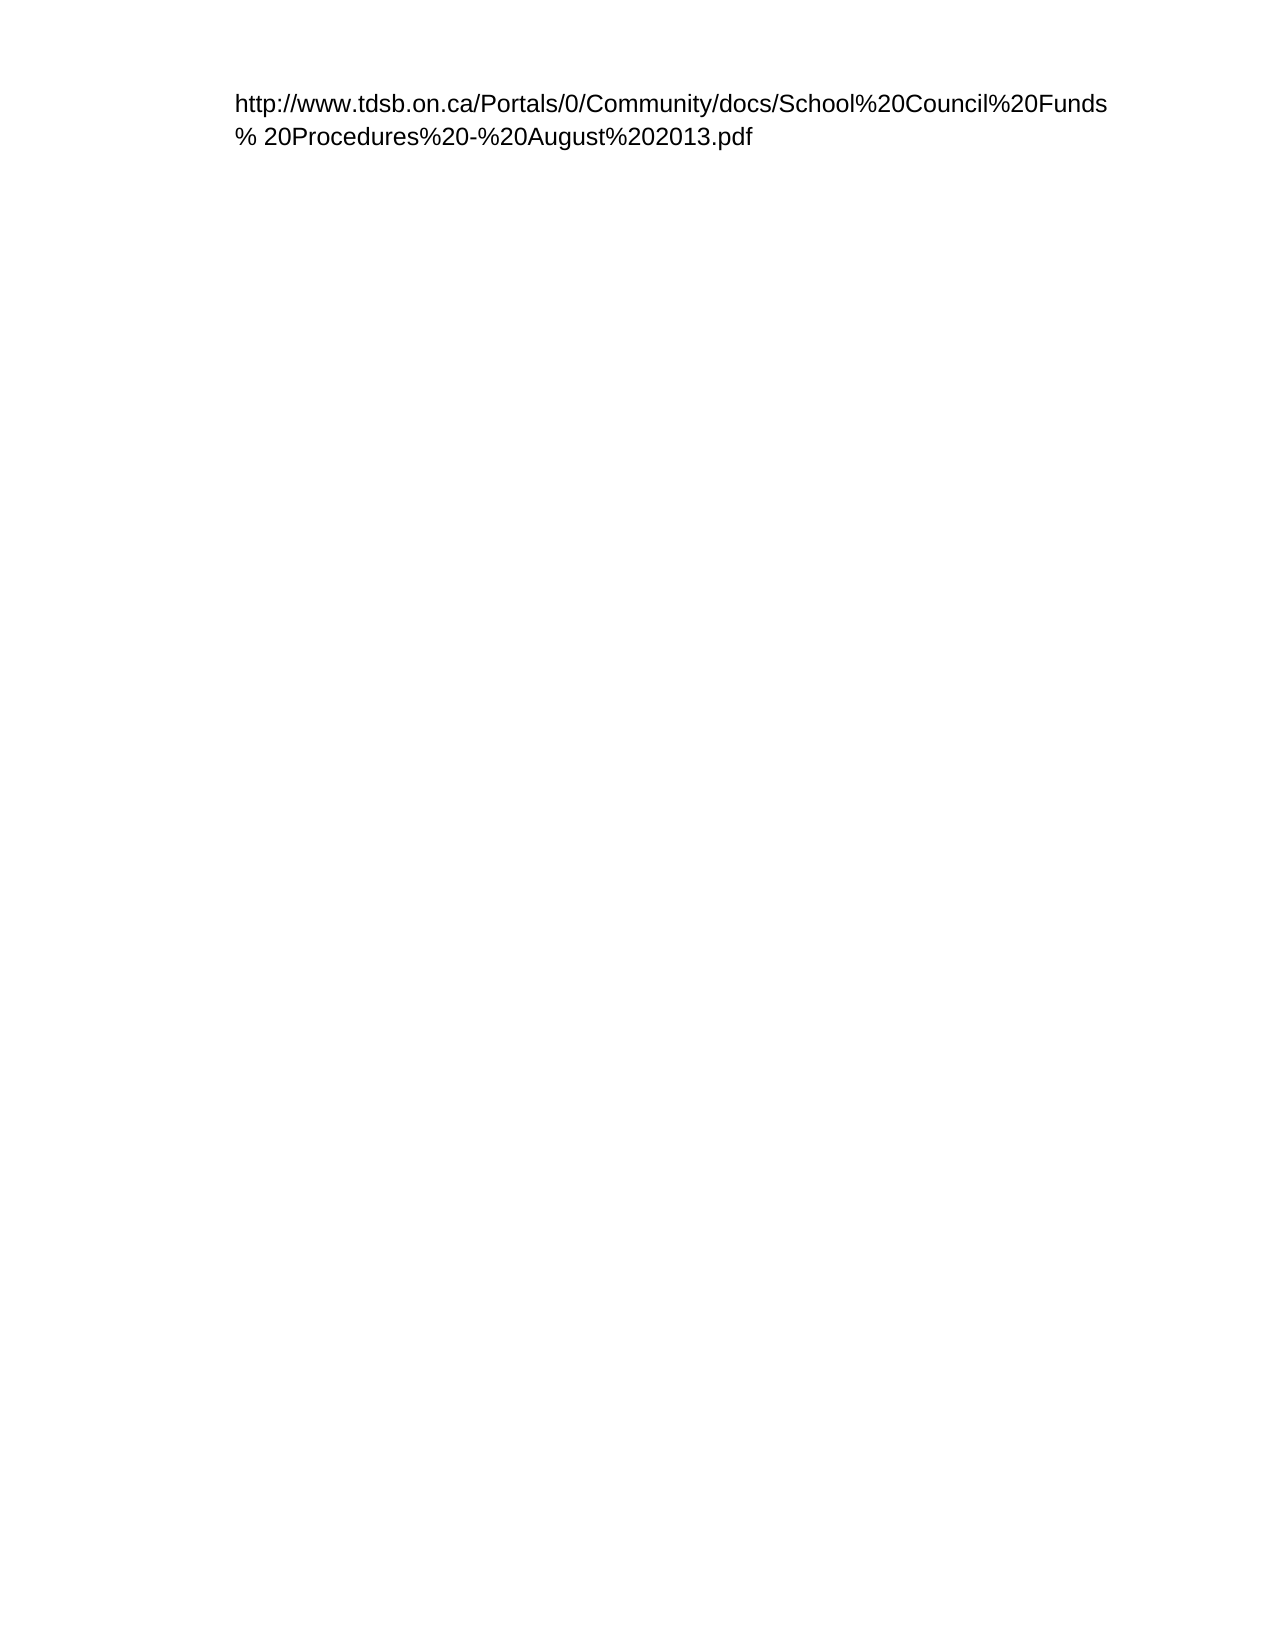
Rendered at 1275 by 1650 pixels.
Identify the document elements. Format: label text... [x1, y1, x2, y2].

text http://www.tdsb.on.ca/Portals/0/Community/docs/School%20Council%20Funds% 20Procedures%20-%20August%202013.pdf [234, 89, 1113, 150]
